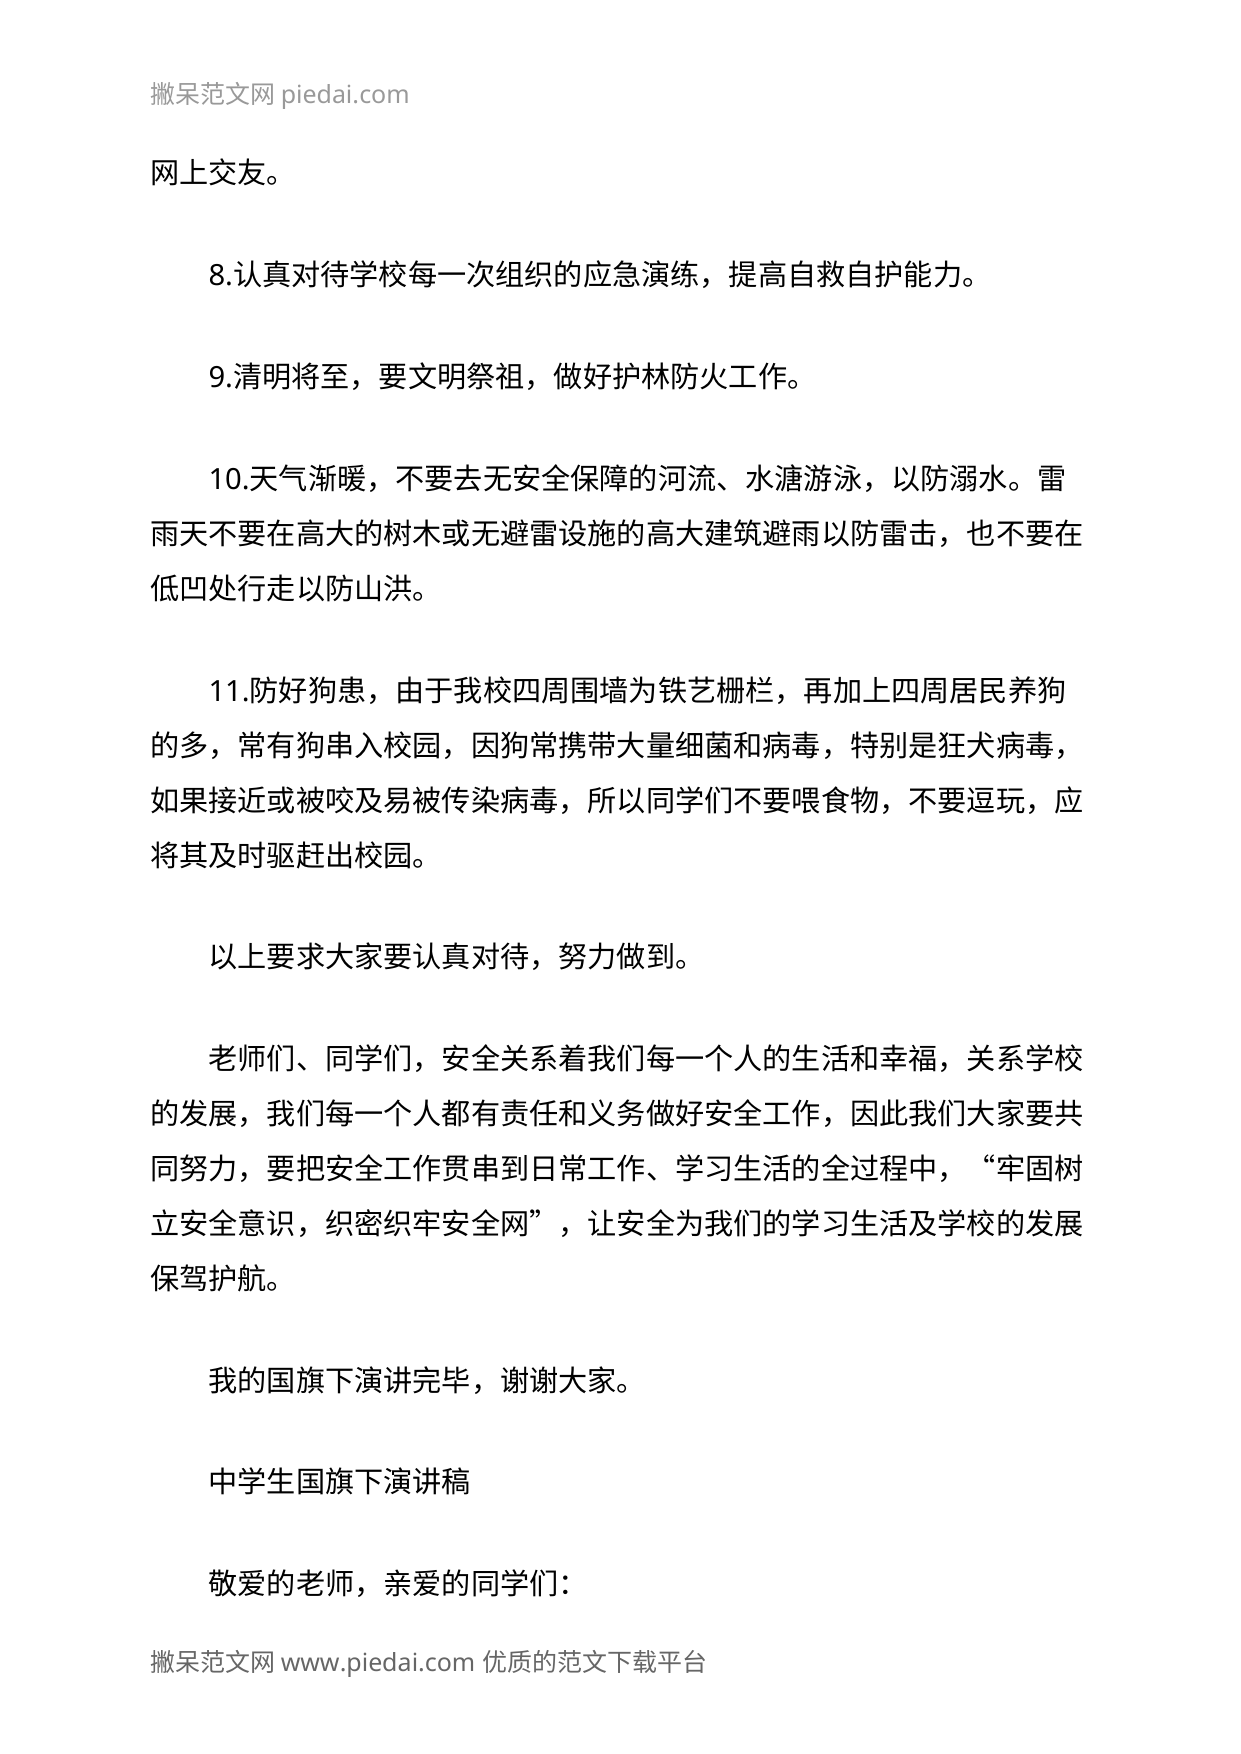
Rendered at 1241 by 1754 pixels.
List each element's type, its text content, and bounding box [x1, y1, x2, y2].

text 我的国旗下演讲完毕，谢谢大家。 [150, 1357, 1090, 1399]
text 中学生国旗下演讲稿 [150, 1459, 1090, 1501]
text 10.天气渐暖，不要去无安全保障的河流、水溏游泳，以防溺水。雷雨天不要在高大的树木或无避雷设施的高大建筑避雨以防雷击，也不要在低凹处行走以防山洪。 [150, 456, 1090, 608]
text 8.认真对待学校每一次组织的应急演练，提高自救自护能力。 [150, 252, 1090, 294]
text 以上要求大家要认真对待，努力做到。 [150, 934, 1090, 976]
text 9.清明将至，要文明祭祖，做好护林防火工作。 [150, 354, 1090, 396]
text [150, 150, 1090, 192]
text 11.防好狗患，由于我校四周围墙为铁艺栅栏，再加上四周居民养狗的多，常有狗串入校园，因狗常携带大量细菌和病毒，特别是狂犬病毒，如果接近或被咬及易被传染病毒，所以同学们不要喂食物，不要逗玩，应将其及时驱赶出校园。 [150, 667, 1090, 874]
text 敬爱的老师，亲爱的同学们： [150, 1561, 1090, 1603]
text 老师们、同学们，安全关系着我们每一个人的生活和幸福，关系学校的发展，我们每一个人都有责任和义务做好安全工作，因此我们大家要共同努力，要把安全工作贯串到日常工作、学习生活的全过程中，“牢固树立安全意识，织密织牢安全网”，让安全为我们的学习生活及学校的发展保驾护航。 [150, 1036, 1090, 1298]
